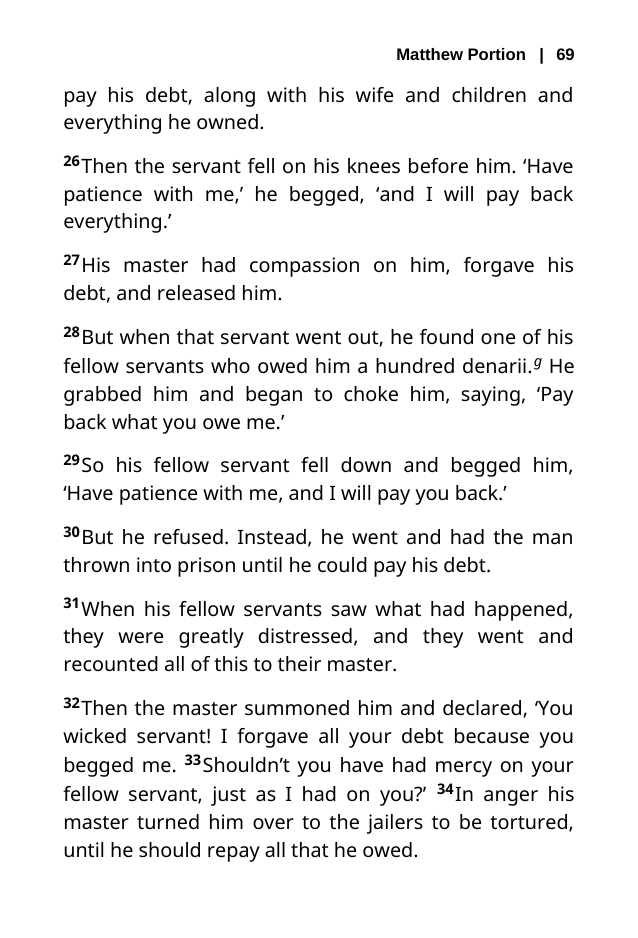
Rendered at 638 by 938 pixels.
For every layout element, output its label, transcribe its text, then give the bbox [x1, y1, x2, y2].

text 31 When his fellow servants saw what had happened, they were greatly distressed, and they went and recounted all of this to their master. [63, 593, 574, 677]
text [63, 81, 574, 136]
text 28 But when that servant went out, he found one of his fellow servants who owed him a hundred denarii.g He grabbed him and began to choke him, saying, ‘Pay back what you owe me.’ [63, 322, 574, 435]
text 27 His master had compassion on him, forgave his debt, and released him. [63, 250, 574, 306]
text 29 So his fellow servant fell down and begged him, ‘Have patience with me, and I will pay you back.’ [63, 450, 574, 506]
text 32 Then the master summoned him and declared, ‘You wicked servant! I forgave all your debt because you begged me. 33 Shouldn’t you have had mercy on your fellow servant, just as I had on you?’ 34 In anger his master turned him over to the jailers to be tortured, until he should repay all that he owed. [63, 693, 574, 863]
text 26 Then the servant fell on his knees before him. ‘Have patience with me,’ he begged, ‘and I will pay back everything.’ [63, 151, 574, 235]
text 30 But he refused. Instead, he went and had the man thrown into prison until he could pay his debt. [63, 522, 574, 578]
